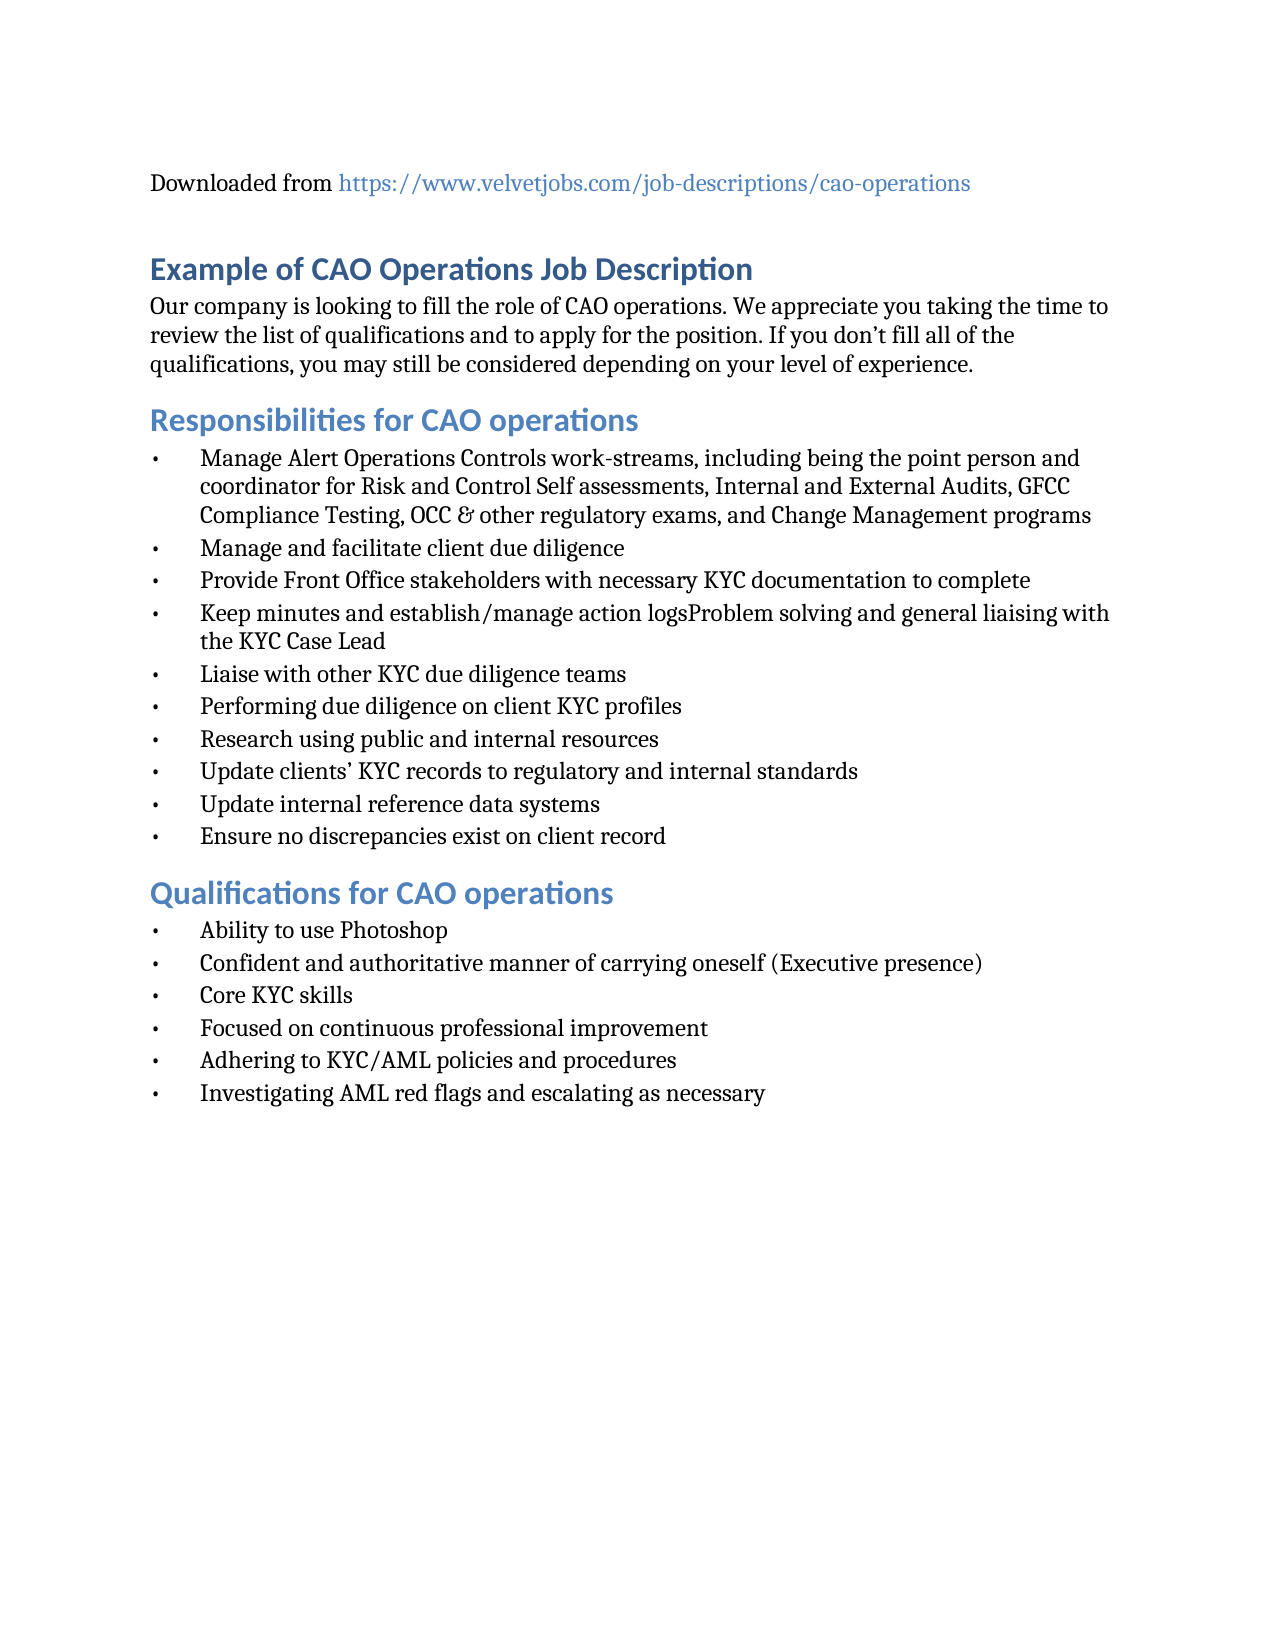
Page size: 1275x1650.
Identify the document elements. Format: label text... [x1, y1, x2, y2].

subtitle Responsibilities for CAO operations [150, 399, 1125, 440]
list Confident and authoritative manner of carrying oneself (Executive presence) [150, 949, 1125, 978]
text Downloaded from https://www.velvetjobs.com/job-descriptions/cao-operations [150, 169, 1125, 197]
list Ensure no discrepancies exist on client record [150, 822, 1125, 851]
list Investigating AML red flags and escalating as necessary [150, 1079, 1125, 1108]
list Keep minutes and establish/manage action logsProblem solving and general liaising with the KYC Case Lead [150, 598, 1125, 656]
subtitle Qualifications for CAO operations [150, 872, 1125, 913]
list Adhering to KYC/AML policies and procedures [150, 1046, 1125, 1075]
list Provide Front Office stakeholders with necessary KYC documentation to complete [150, 566, 1125, 595]
list Research using public and internal resources [150, 725, 1125, 753]
list Update internal reference data systems [150, 790, 1125, 818]
list Liaise with other KYC due diligence teams [150, 660, 1125, 688]
list Performing due diligence on client KYC profiles [150, 692, 1125, 721]
list Ability to use Photoshop [150, 916, 1125, 945]
list Manage and facilitate client due diligence [150, 533, 1125, 562]
list Update clients’ KYC records to regulatory and internal standards [150, 757, 1125, 786]
list Manage Alert Operations Controls work-streams, including being the point person and coordinator for Risk and Control Self assessments, Internal and External Audits, GFCC Compliance Testing, OCC & other regulatory exams, and Change Management programs [150, 443, 1125, 530]
subtitle Example of CAO Operations Job Description [150, 247, 1125, 288]
list Core KYC skills [150, 981, 1125, 1010]
text Our company is looking to fill the role of CAO operations. We appreciate you taking the time to review the list of qualifications and to apply for the position. If you don’t fill all of the qualifications, you may still be considered depending on your level of experience. [150, 292, 1125, 378]
list Focused on continuous professional improvement [150, 1014, 1125, 1043]
